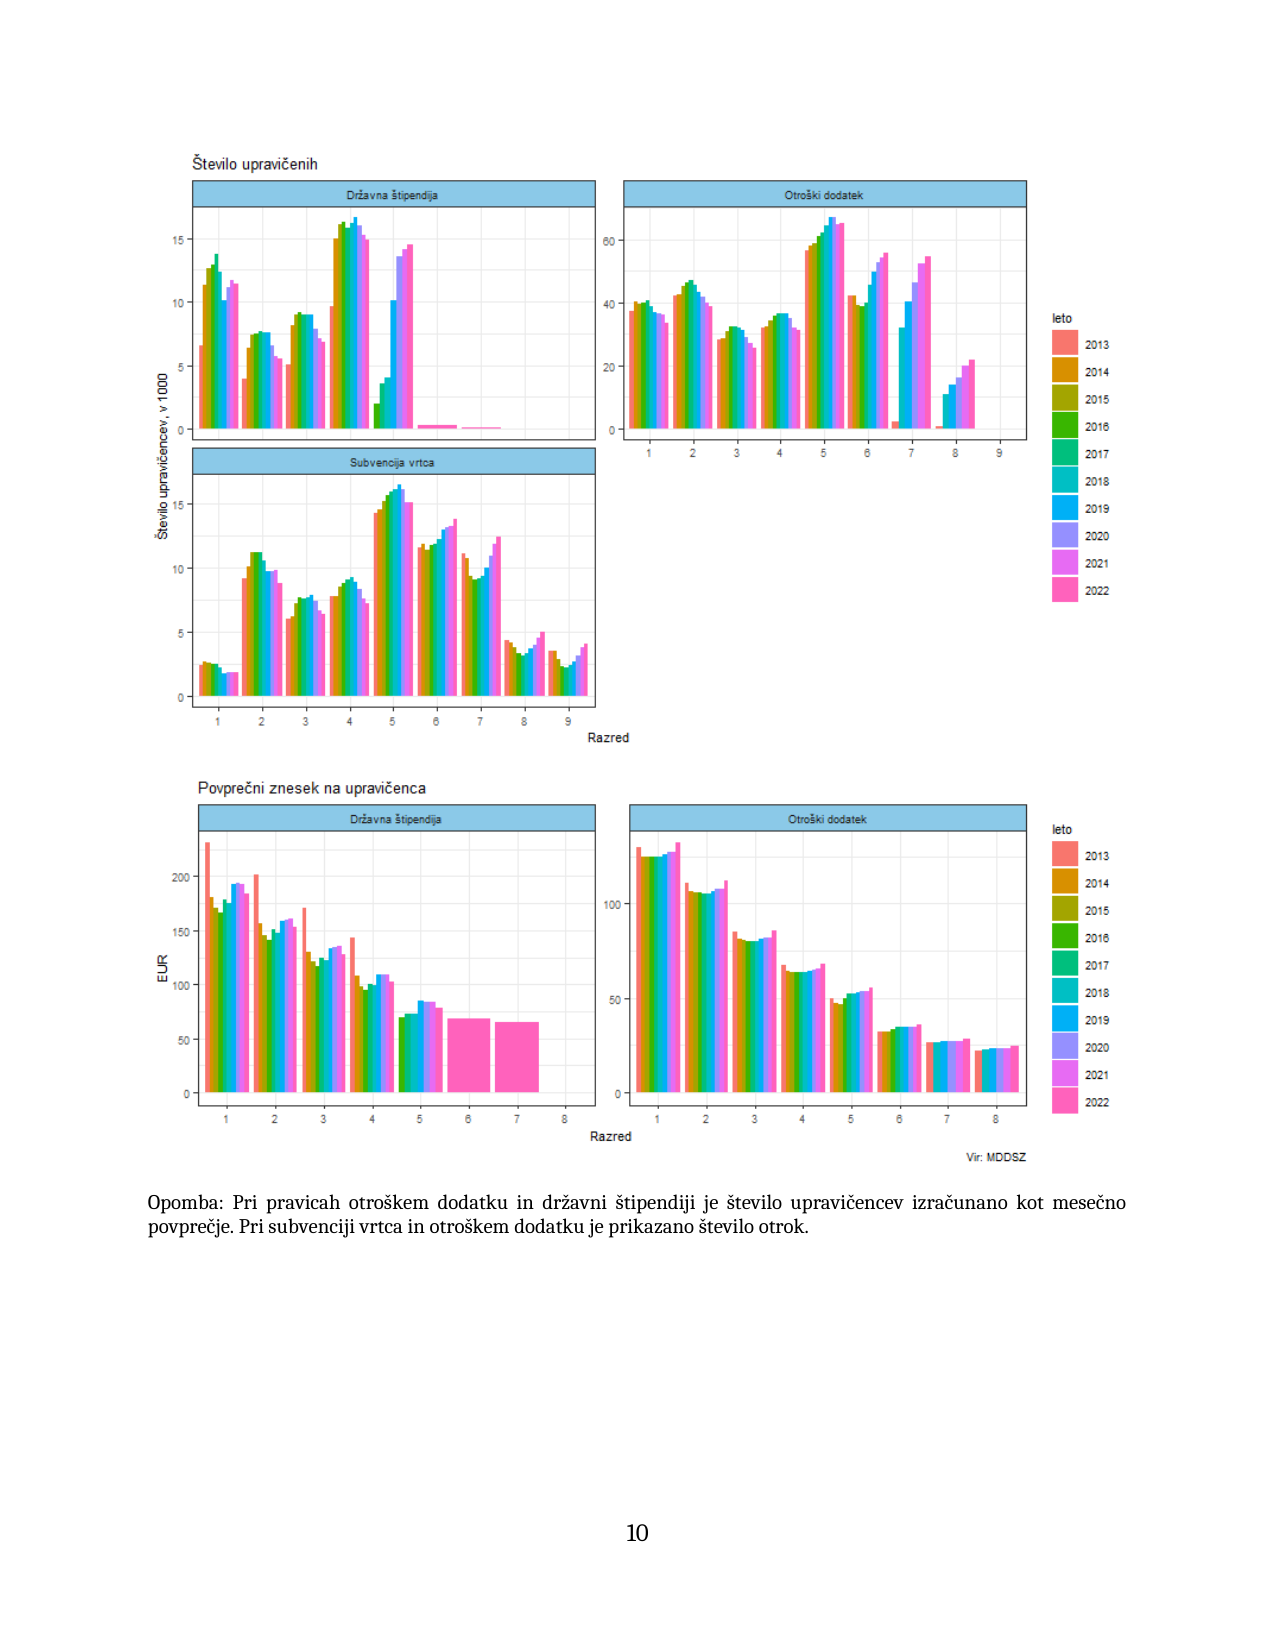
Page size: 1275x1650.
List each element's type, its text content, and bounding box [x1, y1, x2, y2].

picture [147, 771, 1127, 1172]
picture [147, 147, 1127, 753]
text Opomba: Pri pravicah otroškem dodatku in državni štipendiji je število upravičencev izračunano kot mesečno povprečje. Pri subvenciji vrtca in otroškem dodatku je prikazano število otrok. [148, 1190, 1127, 1238]
